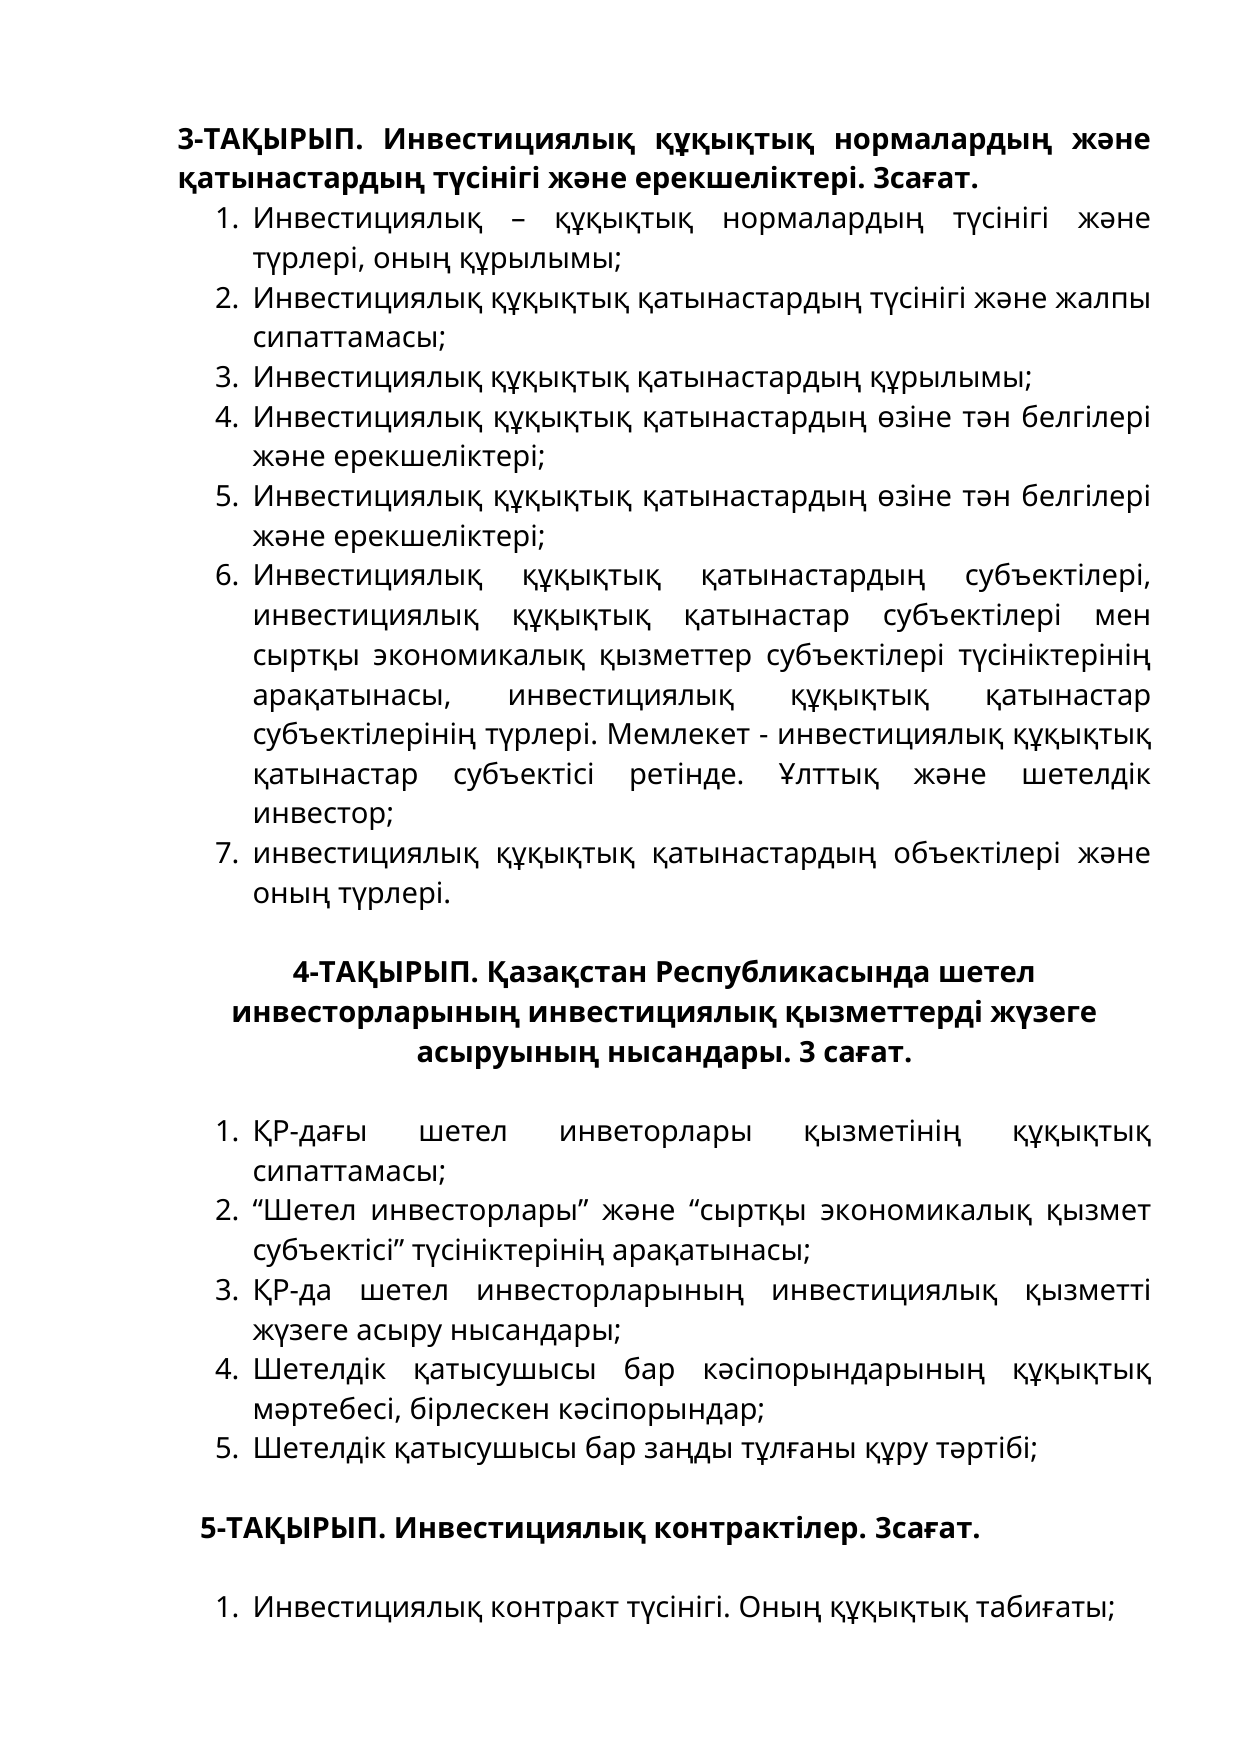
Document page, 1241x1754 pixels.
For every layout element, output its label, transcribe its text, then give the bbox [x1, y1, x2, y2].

list Шетелдік қатысушысы бар кәсіпорындарының құқықтық мәртебесі, бірлескен кәсіпорындар; [215, 1348, 1152, 1428]
list Инвестициялық құқықтық қатынастардың өзіне тән белгілері және ерекшеліктері; [215, 396, 1152, 475]
list “Шетел инвесторлары” және “сыртқы экономикалық қызмет субъектісі” түсініктерінің арақатынасы; [215, 1190, 1152, 1269]
list Шетелдік қатысушысы бар заңды тұлғаны құру тәртібі; [215, 1428, 1152, 1467]
text 4-ТАҚЫРЫП. Қазақстан Республикасында шетел инвесторларының инвестициялық қызметтерді жүзеге асыруының нысандары. 3 сағат. [177, 952, 1152, 1071]
list Инвестициялық құқықтық қатынастардың түсінігі және жалпы сипаттамасы; [215, 277, 1152, 356]
list инвестициялық құқықтық қатынастардың объектілері және оның түрлері. [215, 832, 1152, 912]
list Инвестициялық құқықтық қатынастардың құрылымы; [215, 356, 1152, 396]
list Инвестициялық – құқықтық нормалардың түсінігі және түрлері, оның құрылымы; [215, 197, 1152, 277]
list ҚР-дағы шетел инветорлары қызметінің құқықтық сипаттамасы; [215, 1110, 1152, 1190]
list Инвестициялық құқықтық қатынастардың субъектілері, инвестициялық құқықтық қатынастар субъектілері мен сыртқы экономикалық қызметтер субъектілері түсініктерінің арақатынасы, инвестициялық құқықтық қатынастар субъектілерінің түрлері. Мемлекет - инвестициялық құқықтық қатынастар субъектісі ретінде. Ұлттық және шетелдік инвестор; [215, 555, 1152, 832]
text 5-ТАҚЫРЫП. Инвестициялық контрактілер. 3сағат. [177, 1507, 1152, 1547]
list Инвестициялық құқықтық қатынастардың өзіне тән белгілері және ерекшеліктері; [215, 475, 1152, 555]
text 3-ТАҚЫРЫП. Инвестициялық құқықтық нормалардың және қатынастардың түсінігі және ерекшеліктері. 3сағат. [177, 118, 1152, 197]
list ҚР-да шетел инвесторларының инвестициялық қызметті жүзеге асыру нысандары; [215, 1269, 1152, 1348]
list Инвестициялық контракт түсінігі. Оның құқықтық табиғаты; [215, 1587, 1152, 1626]
